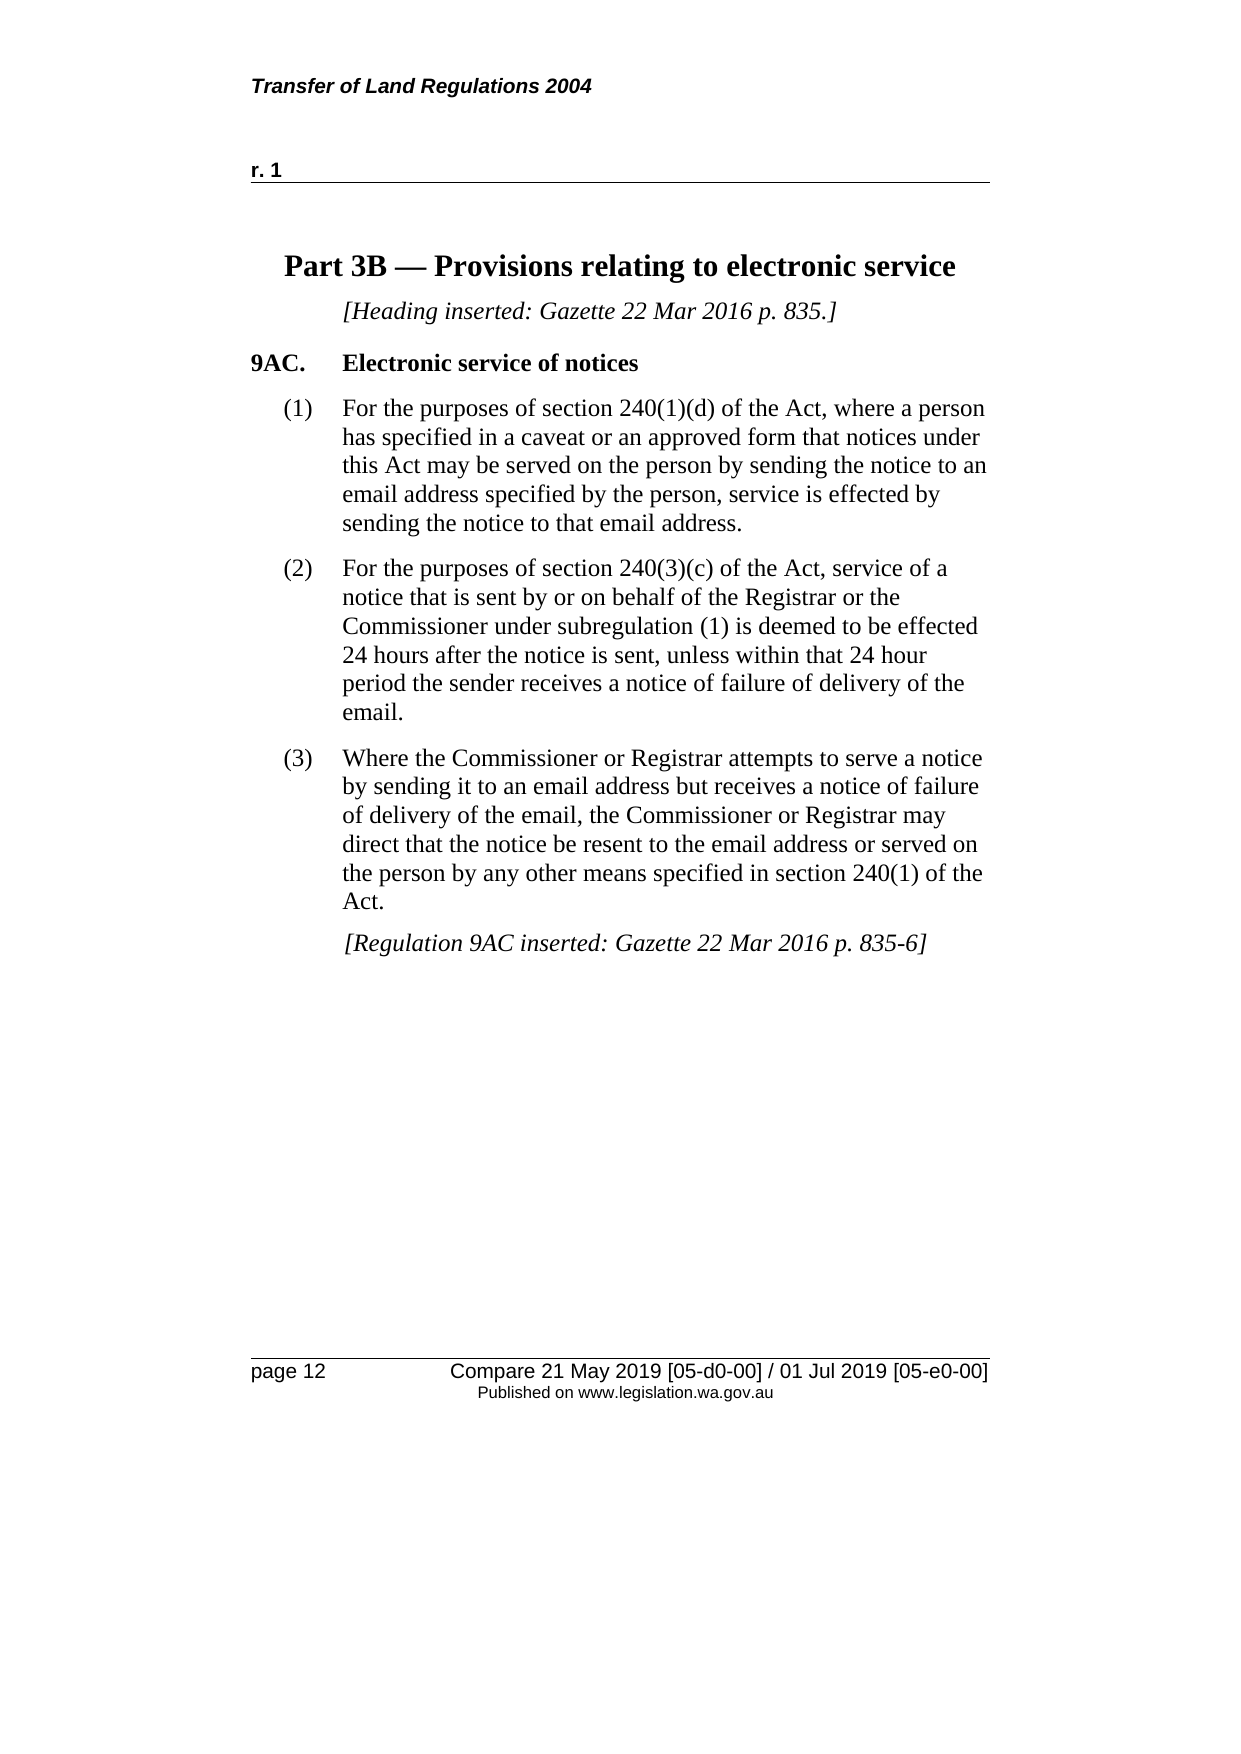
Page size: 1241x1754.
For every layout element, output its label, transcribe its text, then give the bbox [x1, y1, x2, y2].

text (1) For the purposes of section 240(1)(d) of the Act, where a person has specified in a caveat or an approved form that notices under this Act may be served on the person by sending the notice to an email address specified by the person, service is effected by sending the notice to that email address. [251, 393, 990, 537]
text (2) For the purposes of section 240(3)(c) of the Act, service of a notice that is sent by or on behalf of the Registrar or the Commissioner under subregulation (1) is deemed to be effected 24 hours after the notice is sent, unless within that 24 hour period the sender receives a notice of failure of delivery of the email. [251, 553, 990, 726]
text (3) Where the Commissioner or Registrar attempts to serve a notice by sending it to an email address but receives a notice of failure of delivery of the email, the Commissioner or Registrar may direct that the notice be resent to the email address or served on the person by any other means specified in section 240(1) of the Act. [251, 743, 990, 915]
subtitle [Heading inserted: Gazette 22 Mar 2016 p. 835.] [251, 296, 990, 325]
subtitle 9AC. Electronic service of notices [251, 348, 990, 376]
subtitle Part 3B — Provisions relating to electronic service [251, 247, 990, 283]
text [Regulation 9AC inserted: Gazette 22 Mar 2016 p. 835-6] [251, 928, 990, 956]
